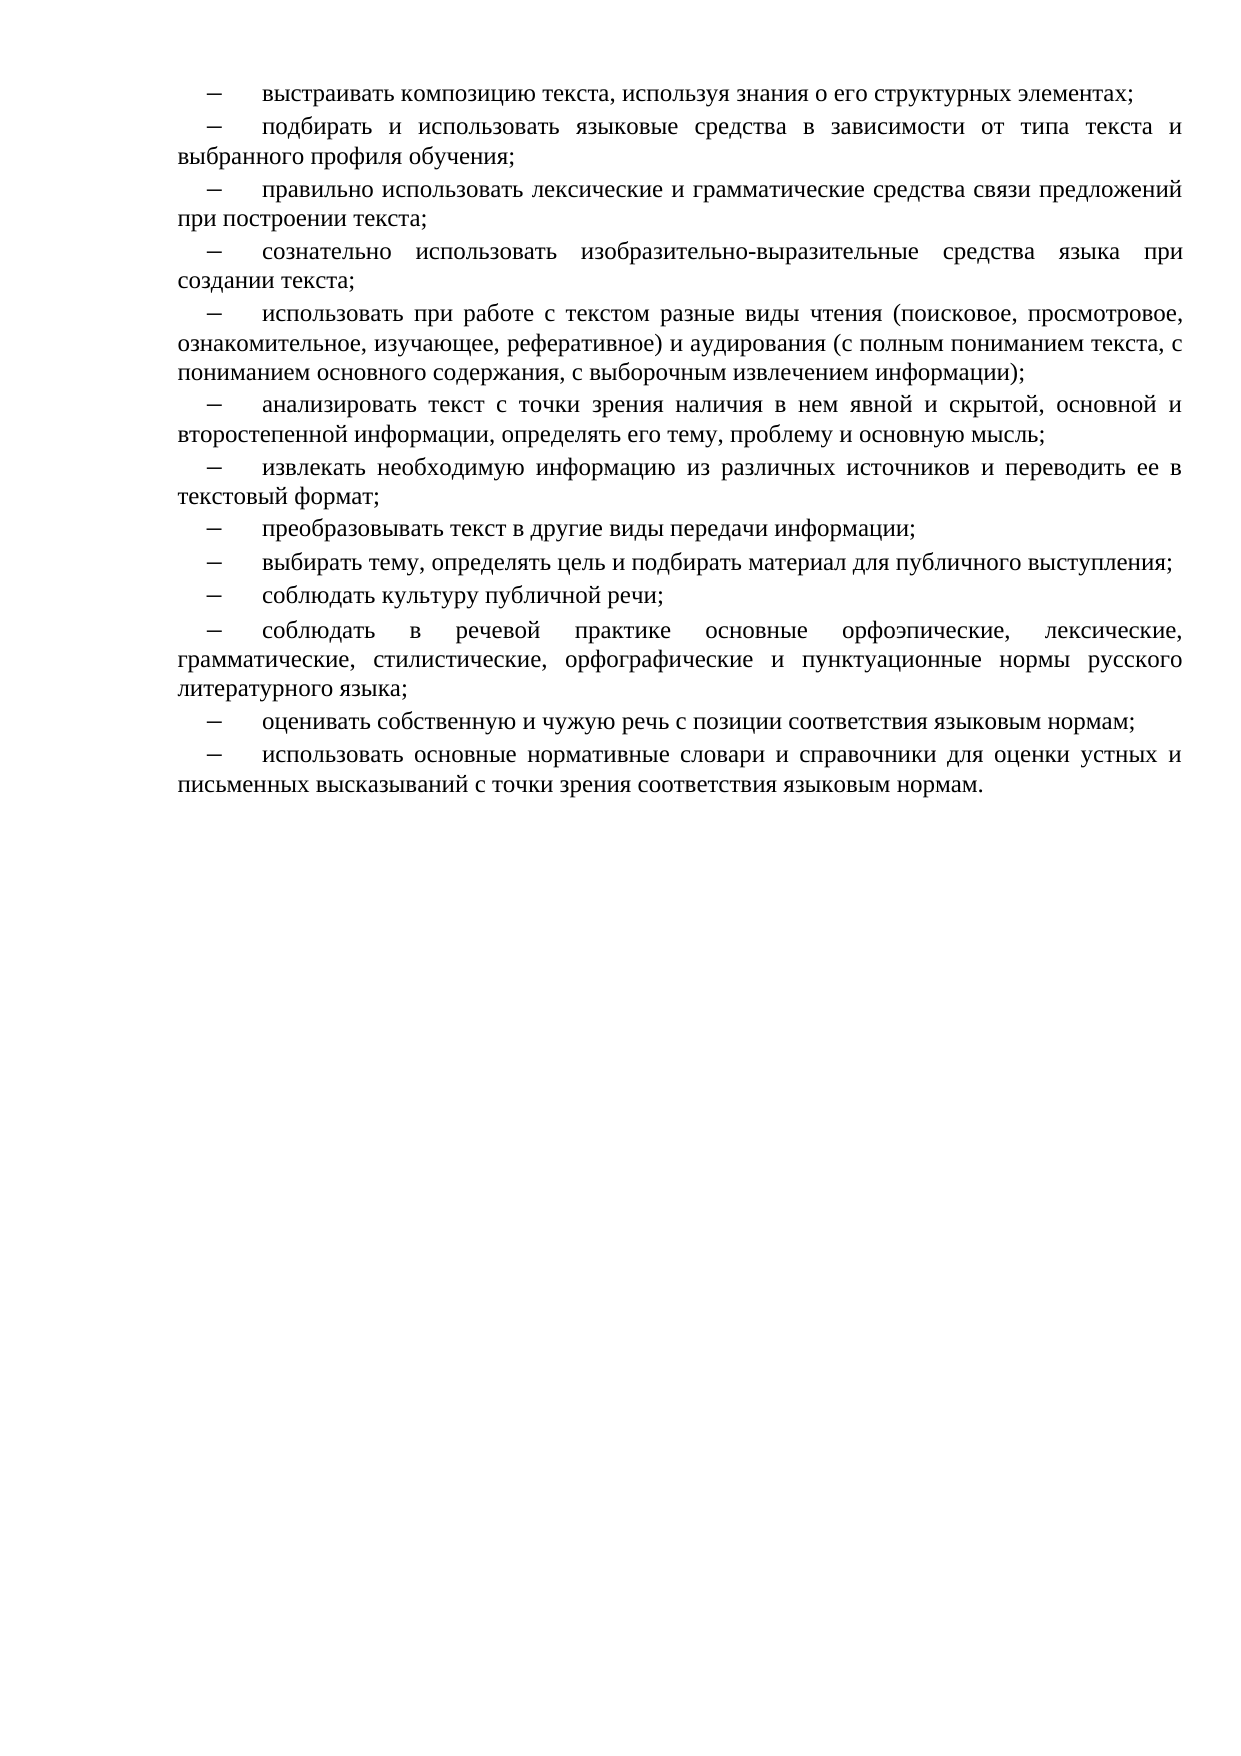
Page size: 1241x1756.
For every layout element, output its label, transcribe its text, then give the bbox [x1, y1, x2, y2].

list соблюдать в речевой практике основные орфоэпические, лексические, грамматические, стилистические, орфографические и пунктуационные нормы русского литературного языка; [177, 611, 1183, 702]
list использовать при работе с текстом разные виды чтения (поисковое, просмотровое, ознакомительное, изучающее, реферативное) и аудирования (с полным пониманием текста, с пониманием основного содержания, с выборочным извлечением информации); [177, 294, 1184, 385]
list использовать основные нормативные словари и справочники для оценки устных и письменных высказываний с точки зрения соответствия языковым нормам. [177, 735, 1183, 798]
list извлекать необходимую информацию из различных источников и переводить ее в текстовый формат; [177, 448, 1183, 510]
list правильно использовать лексические и грамматические средства связи предложений при построении текста; [177, 170, 1183, 232]
list сознательно использовать изобразительно-выразительные средства языка при создании текста; [177, 232, 1184, 294]
list оценивать собственную и чужую речь с позиции соответствия языковым нормам; [177, 702, 1183, 735]
list выбирать тему, определять цель и подбирать материал для публичного выступления; [177, 543, 1183, 577]
list соблюдать культуру публичной речи; [207, 577, 1196, 611]
list анализировать текст с точки зрения наличия в нем явной и скрытой, основной и второстепенной информации, определять его тему, проблему и основную мысль; [177, 385, 1183, 448]
list подбирать и использовать языковые средства в зависимости от типа текста и выбранного профиля обучения; [177, 107, 1183, 170]
list выстраивать композицию текста, используя знания о его структурных элементах; [177, 74, 1183, 107]
list преобразовывать текст в другие виды передачи информации; [207, 510, 1196, 543]
